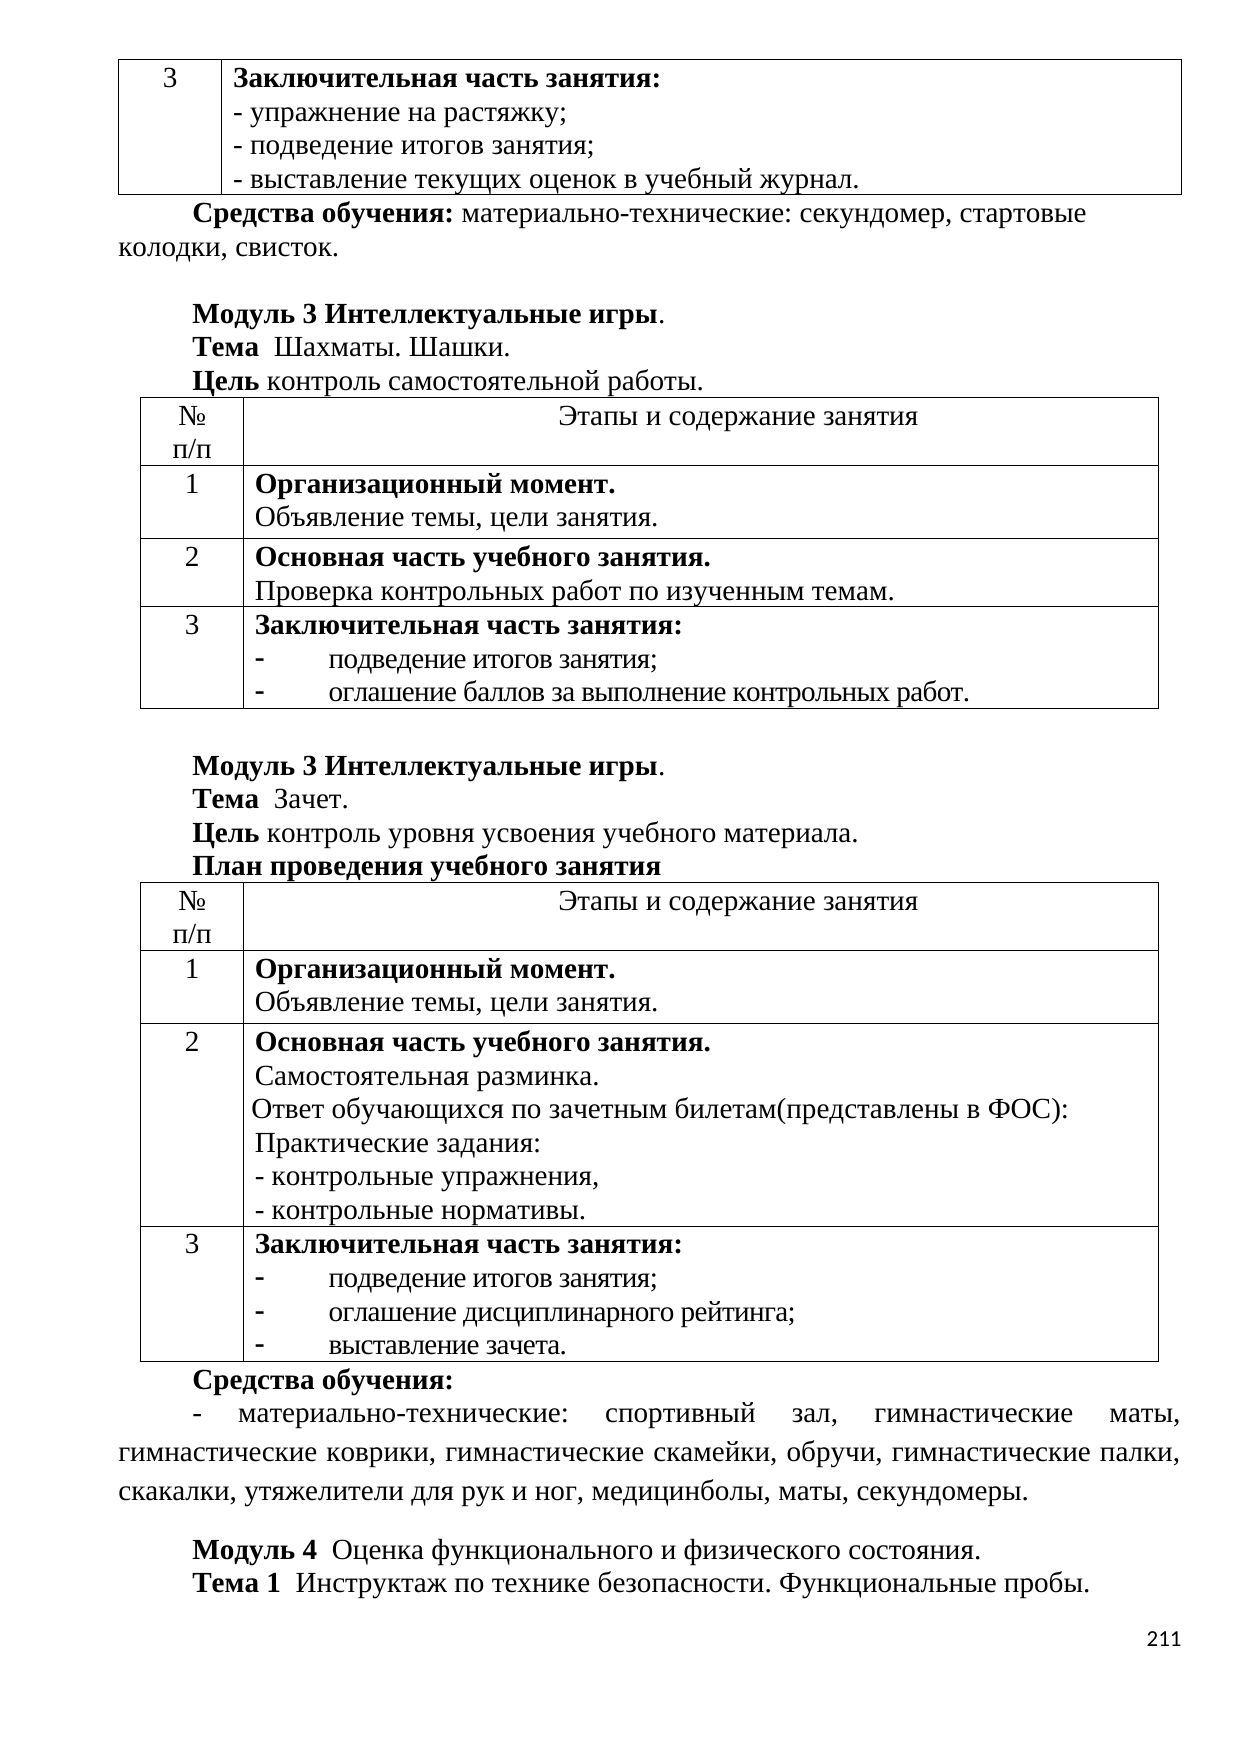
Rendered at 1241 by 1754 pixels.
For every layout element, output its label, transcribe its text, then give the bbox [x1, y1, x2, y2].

table_cell Заключительная часть занятия: подведение итогов занятия; оглашение баллов за выполнение контрольных работ. [244, 607, 1158, 708]
table_header Этапы и содержание занятия [244, 398, 1158, 465]
text Цель контроль самостоятельной работы. [118, 363, 1181, 397]
text Тема Шахматы. Шашки. [118, 329, 1181, 363]
text Модуль 3 Интеллектуальные игры. [118, 296, 1181, 329]
table_cell Заключительная часть занятия: подведение итогов занятия; оглашение дисциплинарного рейтинга; выставление зачета. [244, 1227, 1158, 1361]
table_cell Заключительная часть занятия: - упражнение на растяжку; - подведение итогов занятия; - выставление текущих оценок в учебный журнал. [222, 60, 1181, 194]
table_cell 1 [141, 466, 243, 538]
table_cell 2 [141, 1024, 243, 1226]
table_cell 1 [141, 951, 243, 1023]
table_cell 3 [119, 60, 221, 194]
table_cell 3 [141, 1227, 243, 1361]
table_header № п/п [141, 398, 243, 465]
table_cell Основная часть учебного занятия. Проверка контрольных работ по изученным темам. [244, 539, 1158, 606]
text План проведения учебного занятия [118, 848, 1181, 882]
table_header № п/п [141, 883, 243, 950]
text Тема 1 Инструктаж по технике безопасности. Функциональные пробы. [118, 1566, 1181, 1599]
text Цель контроль уровня усвоения учебного материала. [118, 815, 1181, 848]
table_cell Организационный момент. Объявление темы, цели занятия. [244, 466, 1158, 538]
table_cell 3 [141, 607, 243, 708]
text Модуль 4 Оценка функционального и физического состояния. [118, 1532, 1181, 1566]
text Модуль 3 Интеллектуальные игры. [118, 748, 1181, 781]
text - материально-технические: спортивный зал, гимнастические маты, гимнастические коврики, гимнастические скамейки, обручи, гимнастические палки, скакалки, утяжелители для рук и ног, медицинболы, маты, секундомеры. [118, 1396, 1181, 1506]
table_cell 2 [141, 539, 243, 606]
table_cell Основная часть учебного занятия. Самостоятельная разминка. Ответ обучающихся по зачетным билетам(представлены в ФОС): Практические задания: - контрольные упражнения, - контрольные нормативы. [244, 1024, 1158, 1226]
table_cell Организационный момент. Объявление темы, цели занятия. [244, 951, 1158, 1023]
list Тема Зачет. [118, 781, 1181, 815]
table_header Этапы и содержание занятия [244, 883, 1158, 950]
text Средства обучения: [118, 1362, 1181, 1396]
text Средства обучения: материально-технические: секундомер, стартовые колодки, свисток. [118, 195, 1181, 262]
